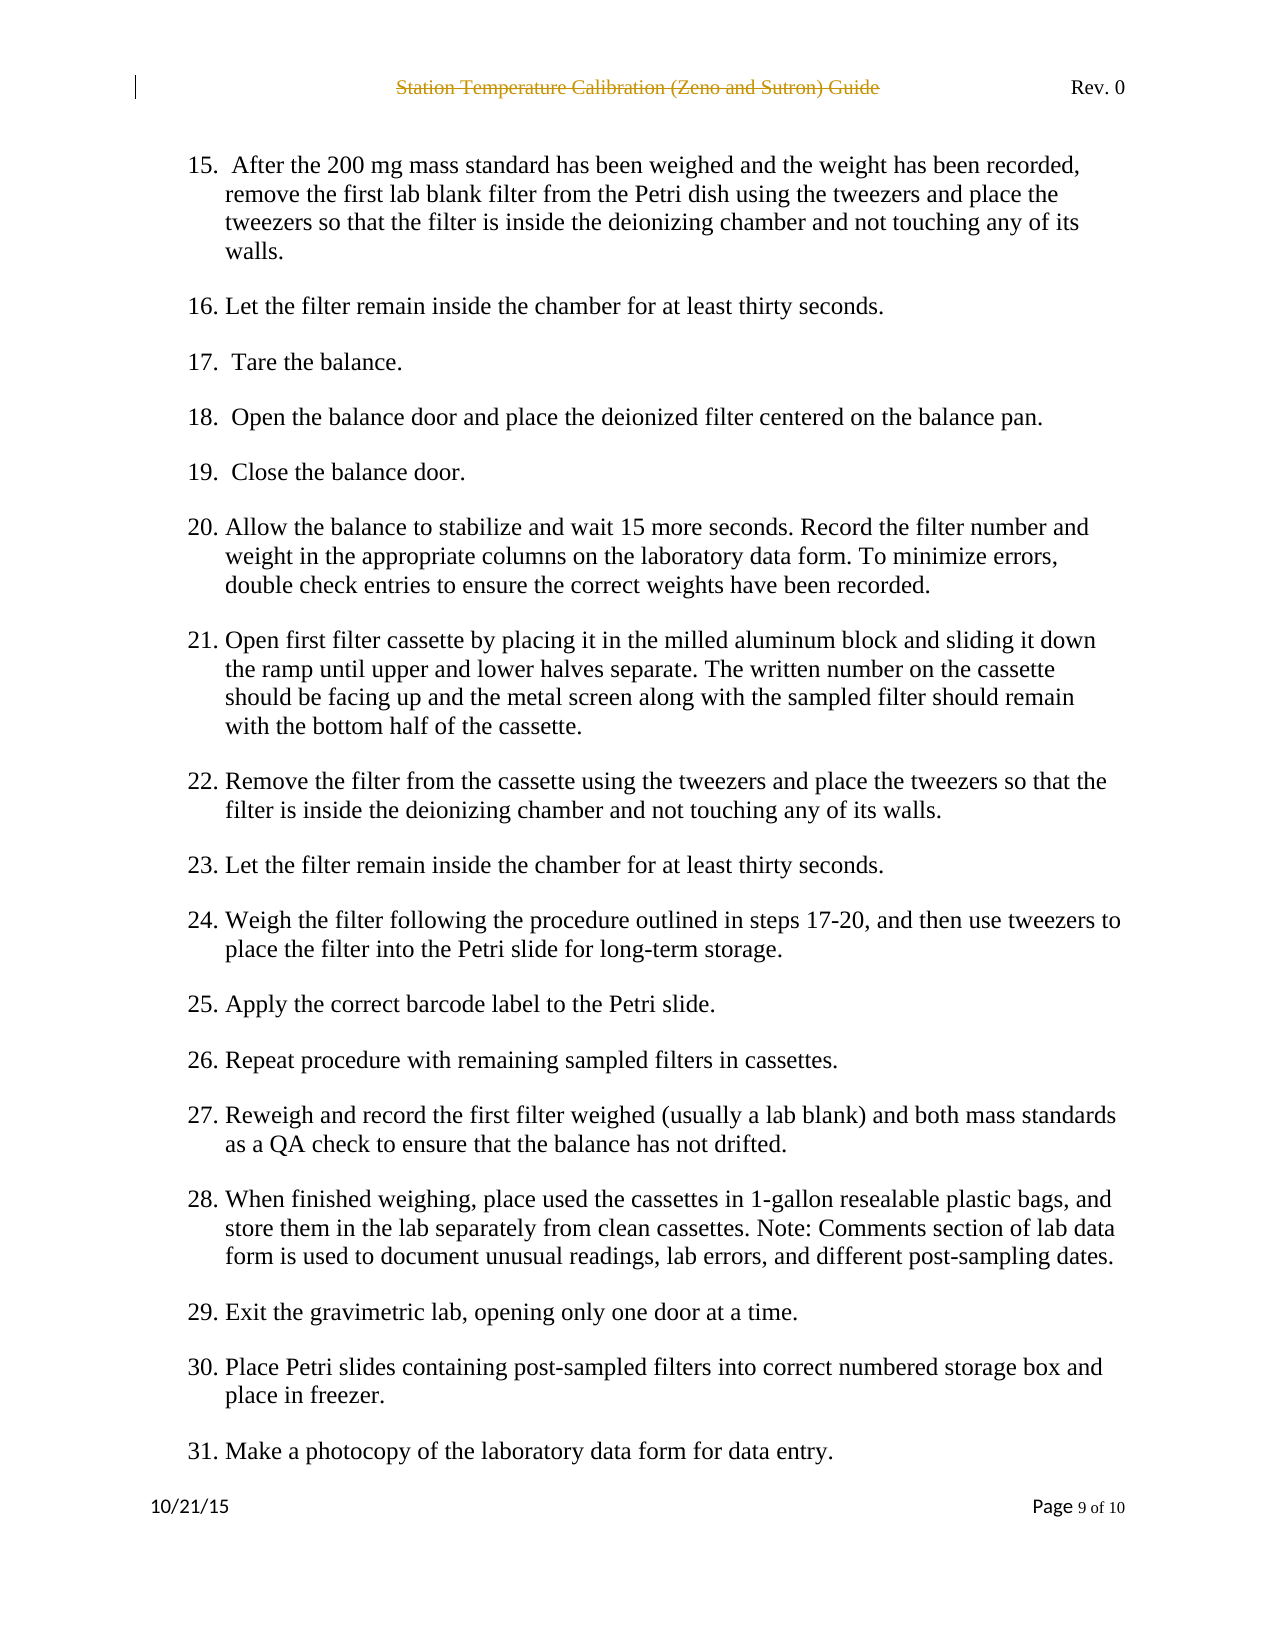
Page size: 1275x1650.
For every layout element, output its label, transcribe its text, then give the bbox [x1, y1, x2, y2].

list Let the filter remain inside the chamber for at least thirty seconds. [187, 850, 1125, 879]
list Open first filter cassette by placing it in the milled aluminum block and sliding it down the ramp until upper and lower halves separate. The written number on the cassette should be facing up and the metal screen along with the sampled filter should remain with the bottom half of the cassette. [187, 625, 1125, 740]
list Let the filter remain inside the chamber for at least thirty seconds. [187, 291, 1125, 320]
list Apply the correct barcode label to the Petri slide. [187, 989, 1125, 1018]
list Allow the balance to stabilize and wait 15 more seconds. Record the filter number and weight in the appropriate columns on the laboratory data form. To minimize errors, double check entries to ensure the correct weights have been recorded. [187, 512, 1125, 598]
list Reweigh and record the first filter weighed (usually a lab blank) and both mass standards as a QA check to ensure that the balance has not drifted. [187, 1100, 1125, 1157]
list Place Petri slides containing post-sampled filters into correct numbered storage box and place in freezer. [187, 1352, 1125, 1409]
list Make a photocopy of the laboratory data form for data entry. [187, 1436, 1125, 1464]
list Tare the balance. [187, 347, 1125, 375]
list Repeat procedure with remaining sampled filters in cassettes. [187, 1045, 1125, 1073]
list When finished weighing, place used the cassettes in 1-gallon resealable plastic bags, and store them in the lab separately from clean cassettes. Note: Comments section of lab data form is used to document unusual readings, lab errors, and different post-sampling dates. [187, 1184, 1125, 1270]
list After the 200 mg mass standard has been weighed and the weight has been recorded, remove the first lab blank filter from the Petri dish using the tweezers and place the tweezers so that the filter is inside the deionizing chamber and not touching any of its walls. [187, 150, 1125, 265]
list Remove the filter from the cassette using the tweezers and place the tweezers so that the filter is inside the deionizing chamber and not touching any of its walls. [187, 766, 1125, 824]
list Weigh the filter following the procedure outlined in steps 17-20, and then use tweezers to place the filter into the Petri slide for long-term storage. [187, 906, 1125, 963]
list Open the balance door and place the deionized filter centered on the balance pan. [187, 402, 1125, 431]
list Exit the gravimetric lab, opening only one door at a time. [187, 1297, 1125, 1325]
list Close the balance door. [187, 457, 1125, 486]
